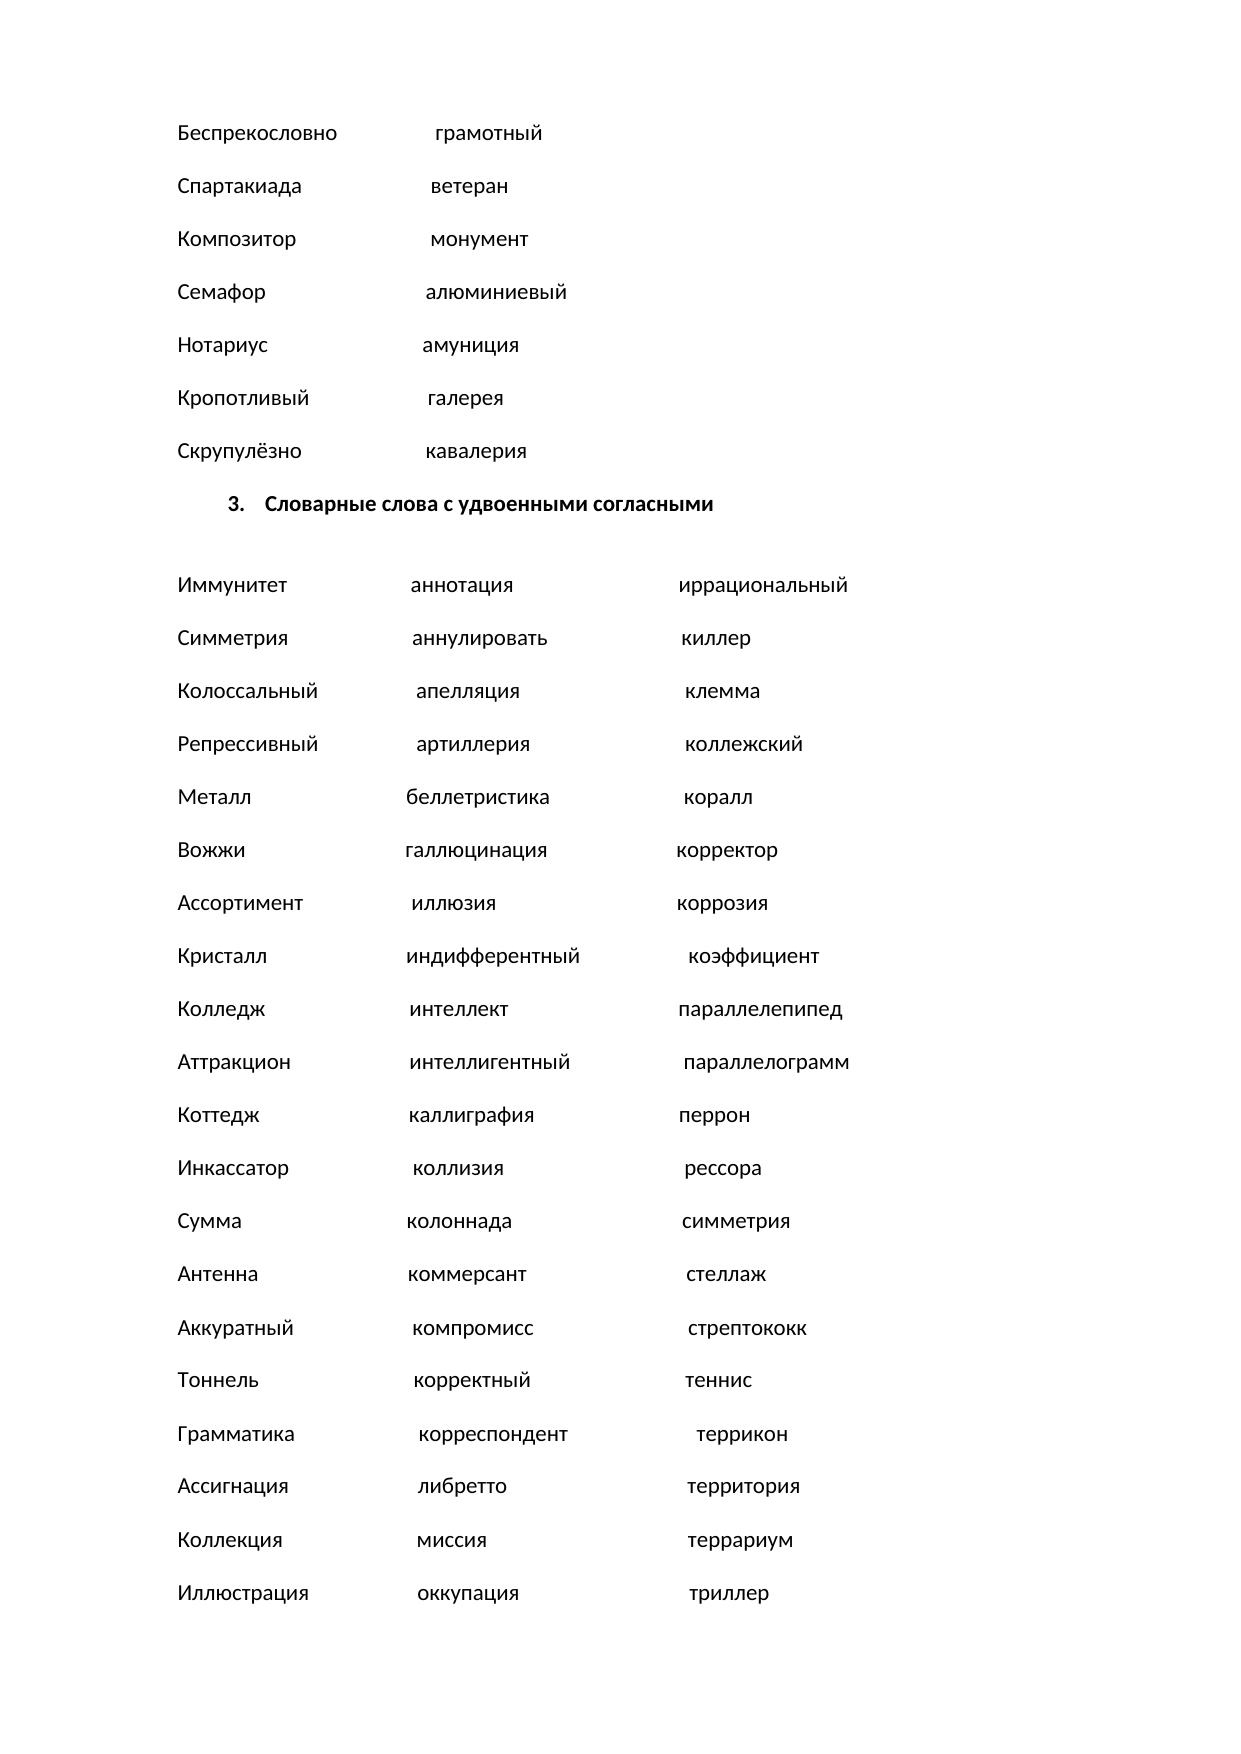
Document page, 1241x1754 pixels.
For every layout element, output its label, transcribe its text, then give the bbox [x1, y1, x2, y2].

text Грамматика корреспондент террикон [177, 1419, 1152, 1447]
text Тоннель корректный теннис [177, 1366, 1152, 1394]
text Аккуратный компромисс стрептококк [177, 1313, 1152, 1341]
text Композитор монумент [177, 224, 1152, 252]
text Вожжи галлюцинация корректор [177, 835, 1152, 863]
text Беспрекословно грамотный [177, 118, 1152, 146]
text Скрупулёзно кавалерия [177, 436, 1152, 464]
text Коттедж каллиграфия перрон [177, 1101, 1152, 1128]
list Словарные слова с удвоенными согласными [227, 489, 1152, 517]
text Колоссальный апелляция клемма [177, 676, 1152, 704]
text Аттракцион интеллигентный параллелограмм [177, 1047, 1152, 1076]
text Металл беллетристика коралл [177, 782, 1152, 810]
text Иммунитет аннотация иррациональный [177, 570, 1152, 598]
text Сумма колоннада симметрия [177, 1207, 1152, 1234]
text Инкассатор коллизия рессора [177, 1153, 1152, 1182]
text Кристалл индифферентный коэффициент [177, 941, 1152, 969]
text Ассортимент иллюзия коррозия [177, 888, 1152, 916]
text Антенна коммерсант стеллаж [177, 1259, 1152, 1288]
text Спартакиада ветеран [177, 171, 1152, 199]
text Симметрия аннулировать киллер [177, 623, 1152, 651]
text Кропотливый галерея [177, 383, 1152, 411]
text Репрессивный артиллерия коллежский [177, 729, 1152, 757]
text Иллюстрация оккупация триллер [177, 1578, 1152, 1606]
text Коллекция миссия террариум [177, 1525, 1152, 1553]
text Колледж интеллект параллелепипед [177, 994, 1152, 1022]
text Нотариус амуниция [177, 330, 1152, 358]
text Ассигнация либретто территория [177, 1472, 1152, 1500]
text Семафор алюминиевый [177, 277, 1152, 305]
